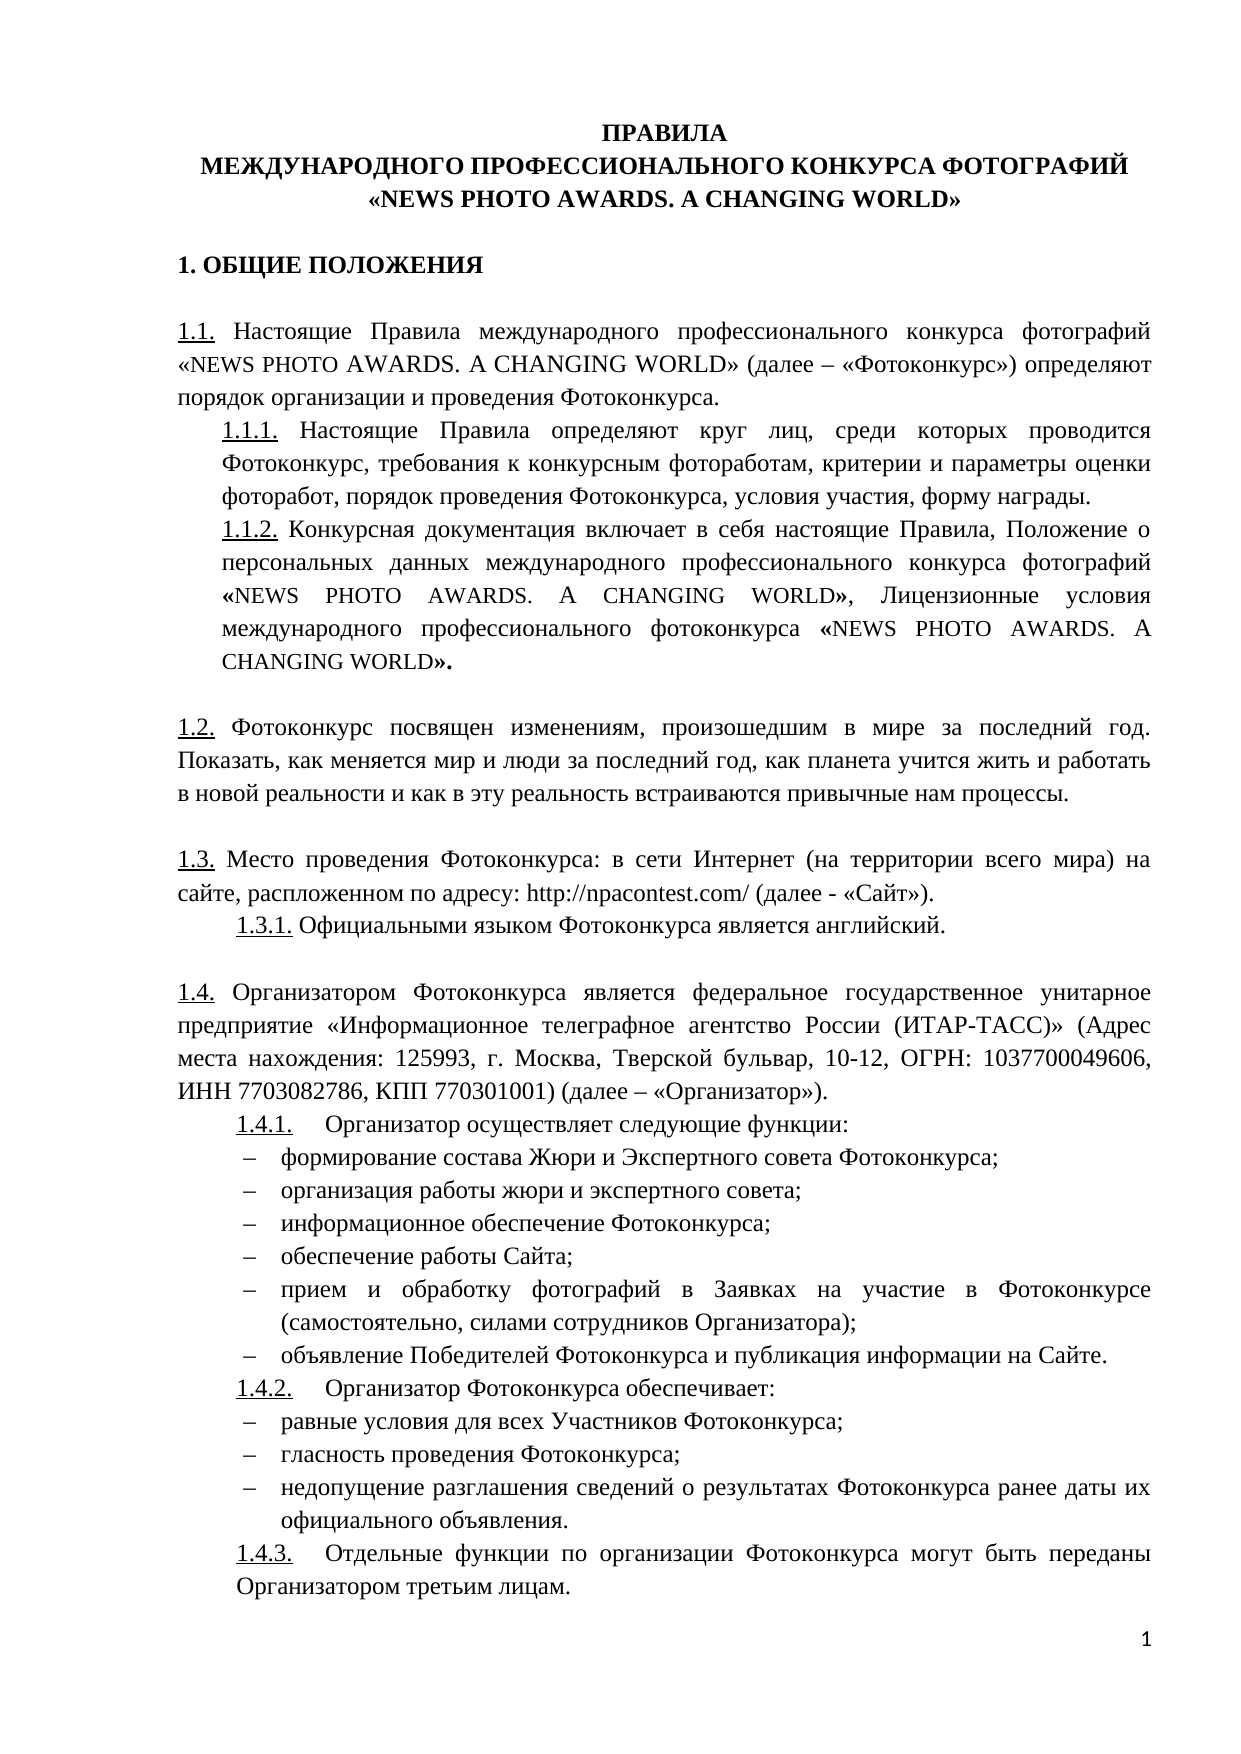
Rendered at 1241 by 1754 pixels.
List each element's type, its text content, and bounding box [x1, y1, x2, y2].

list прием и обработку фотографий в Заявках на участие в Фотоконкурсе (самостоятельно, силами сотрудников Организатора); [243, 1274, 1152, 1336]
text 1.1.1. Настоящие Правила определяют круг лиц, среди которых проводится Фотоконкурс, требования к конкурсным фотоработам, критерии и параметры оценки фоторабот, порядок проведения Фотоконкурса, условия участия, форму награды. [222, 415, 1152, 510]
text «NEWS PHOTO AWARDS. A CHANGING WORLD» [177, 184, 1152, 213]
text ПРАВИЛА [177, 118, 1152, 147]
text 1.1. Настоящие Правила международного профессионального конкурса фотографий «NEWS PHOTO AWARDS. A CHANGING WORLD» (далее – «Фотоконкурс») определяют порядок организации и проведения Фотоконкурса. [177, 316, 1152, 411]
text 1.4.1. Организатор осуществляет следующие функции: [236, 1109, 1152, 1137]
text 1.4. Организатором Фотоконкурса является федеральное государственное унитарное предприятие «Информационное телеграфное агентство России (ИТАР-ТАСС)» (Адрес места нахождения: 125993, г. Москва, Тверской бульвар, 10-12, ОГРН: 1037700049606, ИНН 7703082786, КПП 770301001) (далее – «Организатор»). [177, 977, 1152, 1104]
list объявление Победителей Фотоконкурса и публикация информации на Сайте. [243, 1340, 1152, 1369]
text 1.1.2. Конкурсная документация включает в себя настоящие Правила, Положение о персональных данных международного профессионального конкурса фотографий «NEWS PHOTO AWARDS. A CHANGING WORLD», Лицензионные условия международного профессионального фотоконкурса «NEWS PHOTO AWARDS. A CHANGING WORLD». [222, 514, 1152, 675]
list информационное обеспечение Фотоконкурса; [243, 1208, 1152, 1237]
text 1.3. Место проведения Фотоконкурса: в сети Интернет (на территории всего мира) на сайте, распложенном по адресу: http://npacontest.com/ (далее - «Сайт»). [177, 844, 1152, 906]
text 1.3.1. Официальными языком Фотоконкурса является английский. [236, 911, 1152, 939]
list обеспечение работы Сайта; [243, 1241, 1152, 1269]
list недопущение разглашения сведений о результатах Фотоконкурса ранее даты их официального объявления. [243, 1472, 1152, 1534]
list формирование состава Жюри и Экспертного совета Фотоконкурса; [243, 1142, 1152, 1171]
list организация работы жюри и экспертного совета; [243, 1175, 1152, 1203]
list равные условия для всех Участников Фотоконкурса; [243, 1406, 1152, 1435]
list гласность проведения Фотоконкурса; [243, 1439, 1152, 1468]
text МЕЖДУНАРОДНОГО ПРОФЕССИОНАЛЬНОГО КОНКУРСА ФОТОГРАФИЙ [177, 151, 1152, 180]
text 1.2. Фотоконкурс посвящен изменениям, произошедшим в мире за последний год. Показать, как меняется мир и люди за последний год, как планета учится жить и работать в новой реальности и как в эту реальность встраиваются привычные нам процессы. [177, 712, 1152, 807]
text 1. ОБЩИЕ ПОЛОЖЕНИЯ [177, 250, 1152, 279]
text 1.4.2. Организатор Фотоконкурса обеспечивает: [236, 1373, 1152, 1402]
text 1.4.3. Отдельные функции по организации Фотоконкурса могут быть переданы Организатором третьим лицам. [236, 1538, 1152, 1600]
